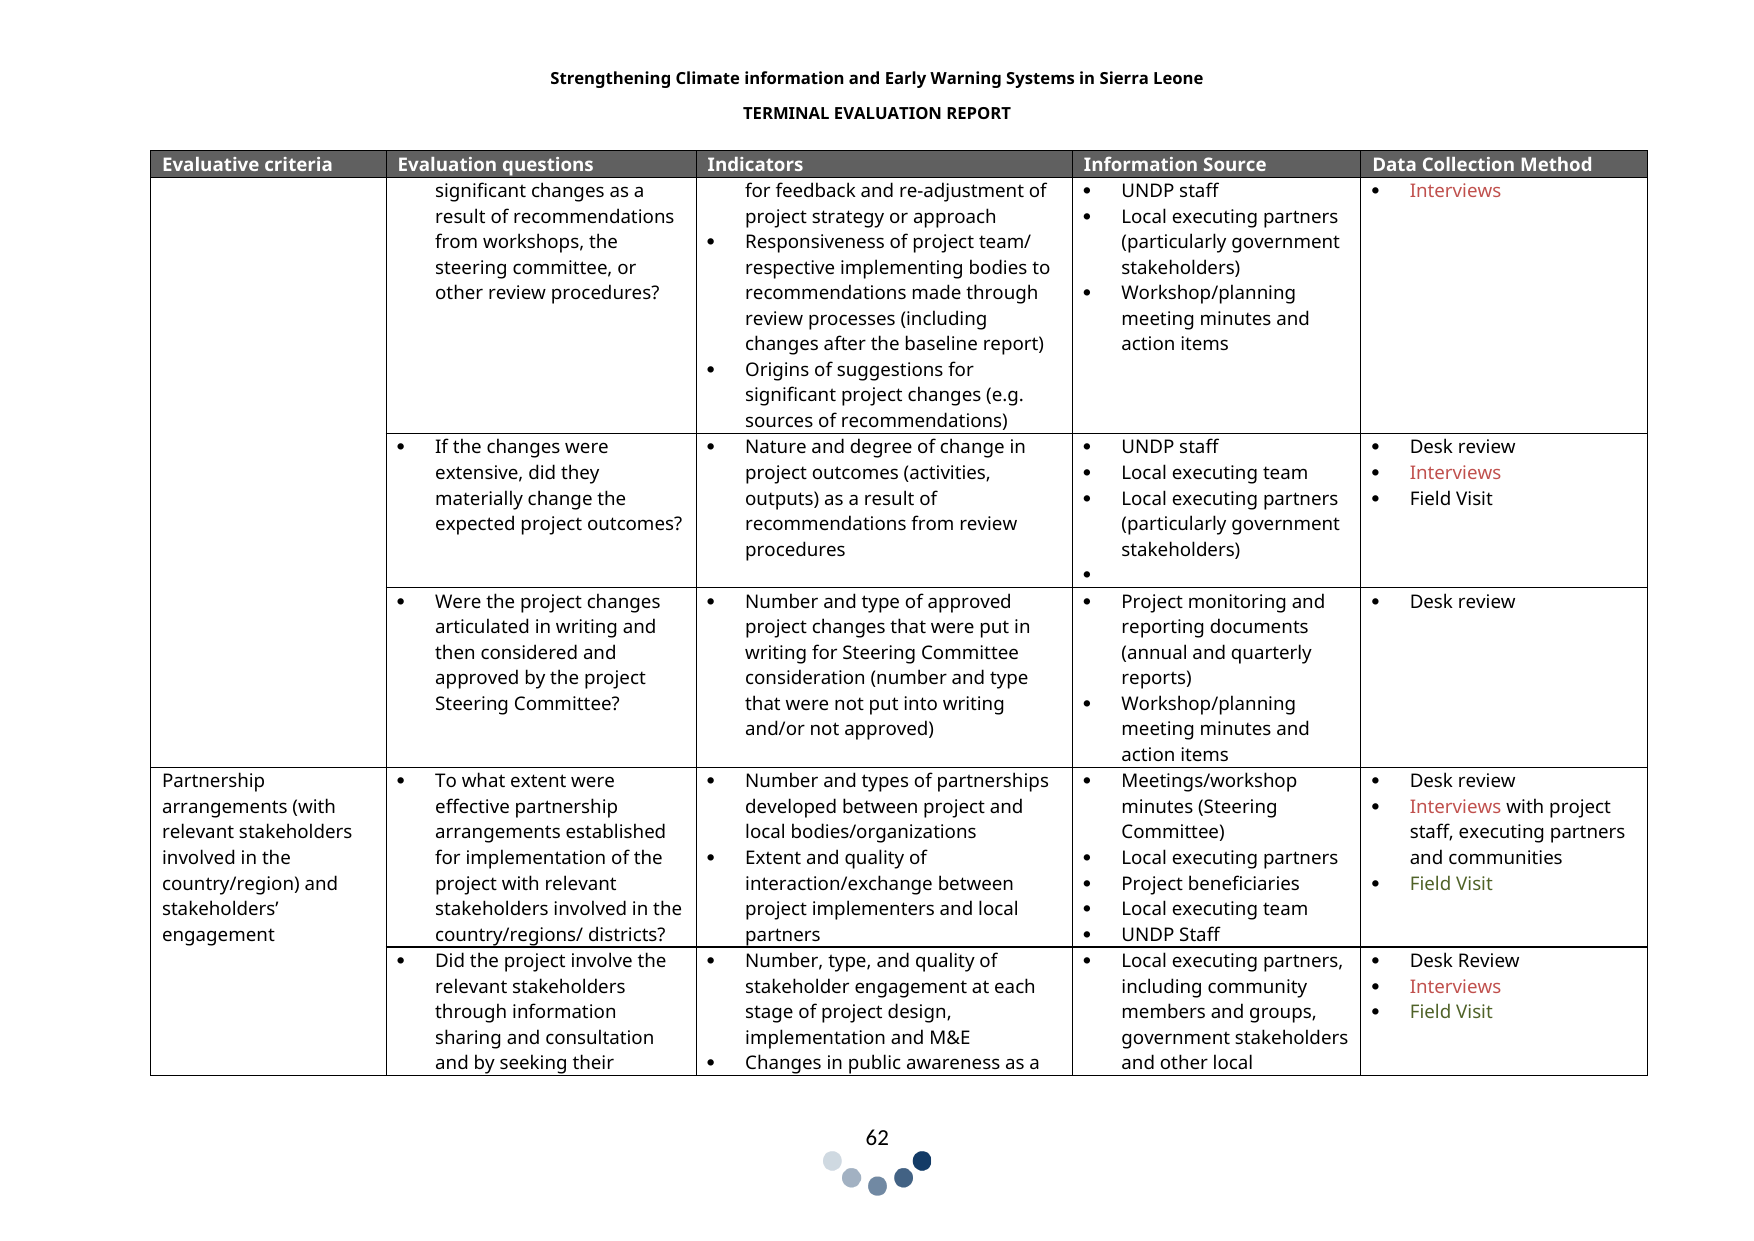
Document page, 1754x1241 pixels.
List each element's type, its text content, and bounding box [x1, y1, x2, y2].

table_cell Desk review Interviews with project staff, executing partners and communities Field Visit [1361, 768, 1647, 946]
table_cell Desk review Interviews Field Visit [1361, 434, 1647, 587]
table_cell UNDP staff Local executing team Local executing partners (particularly government stakeholders) [1073, 434, 1360, 587]
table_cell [387, 178, 696, 433]
table_cell Desk review [1361, 588, 1647, 767]
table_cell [1073, 948, 1360, 1075]
table_cell To what extent were effective partnership arrangements established for implementation of the project with relevant stakeholders involved in the country/regions/ districts? [387, 768, 696, 946]
table_cell Were the project changes articulated in writing and then considered and approved by the project Steering Committee? [387, 588, 696, 767]
table_cell Number and type of approved project changes that were put in writing for Steering Committee consideration (number and type that were not put into writing and/or not approved) [697, 588, 1072, 767]
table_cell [387, 948, 696, 1075]
table_cell Nature and degree of change in project outcomes (activities, outputs) as a result of recommendations from review procedures [697, 434, 1072, 587]
table_cell Number and types of partnerships developed between project and local bodies/organizations Extent and quality of interaction/exchange between project implementers and local partners [697, 768, 1072, 946]
table_header Indicators [697, 151, 1072, 177]
table_header Information Source [1073, 151, 1360, 177]
table_header Evaluative criteria [151, 151, 386, 177]
table_header Data Collection Method [1361, 151, 1647, 177]
table_cell Desk review Interviews [1361, 178, 1647, 433]
picture [822, 1151, 932, 1196]
table_cell If the changes were extensive, did they materially change the expected project outcomes? [387, 434, 696, 587]
table_cell Project monitoring and reporting documents (annual and quarterly reports) Workshop/planning meeting minutes and action items [1073, 588, 1360, 767]
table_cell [697, 948, 1072, 1075]
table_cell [697, 178, 1072, 433]
table_cell Desk Review Interviews Field Visit [1361, 948, 1647, 1075]
table_header Evaluation questions [387, 151, 696, 177]
table_cell Meetings/workshop minutes (Steering Committee) Local executing partners Project beneficiaries Local executing team UNDP Staff [1073, 768, 1360, 946]
table_cell Partnership arrangements (with relevant stakeholders involved in the country/region) and stakeholders’ engagement [151, 768, 386, 1075]
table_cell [1073, 178, 1360, 433]
